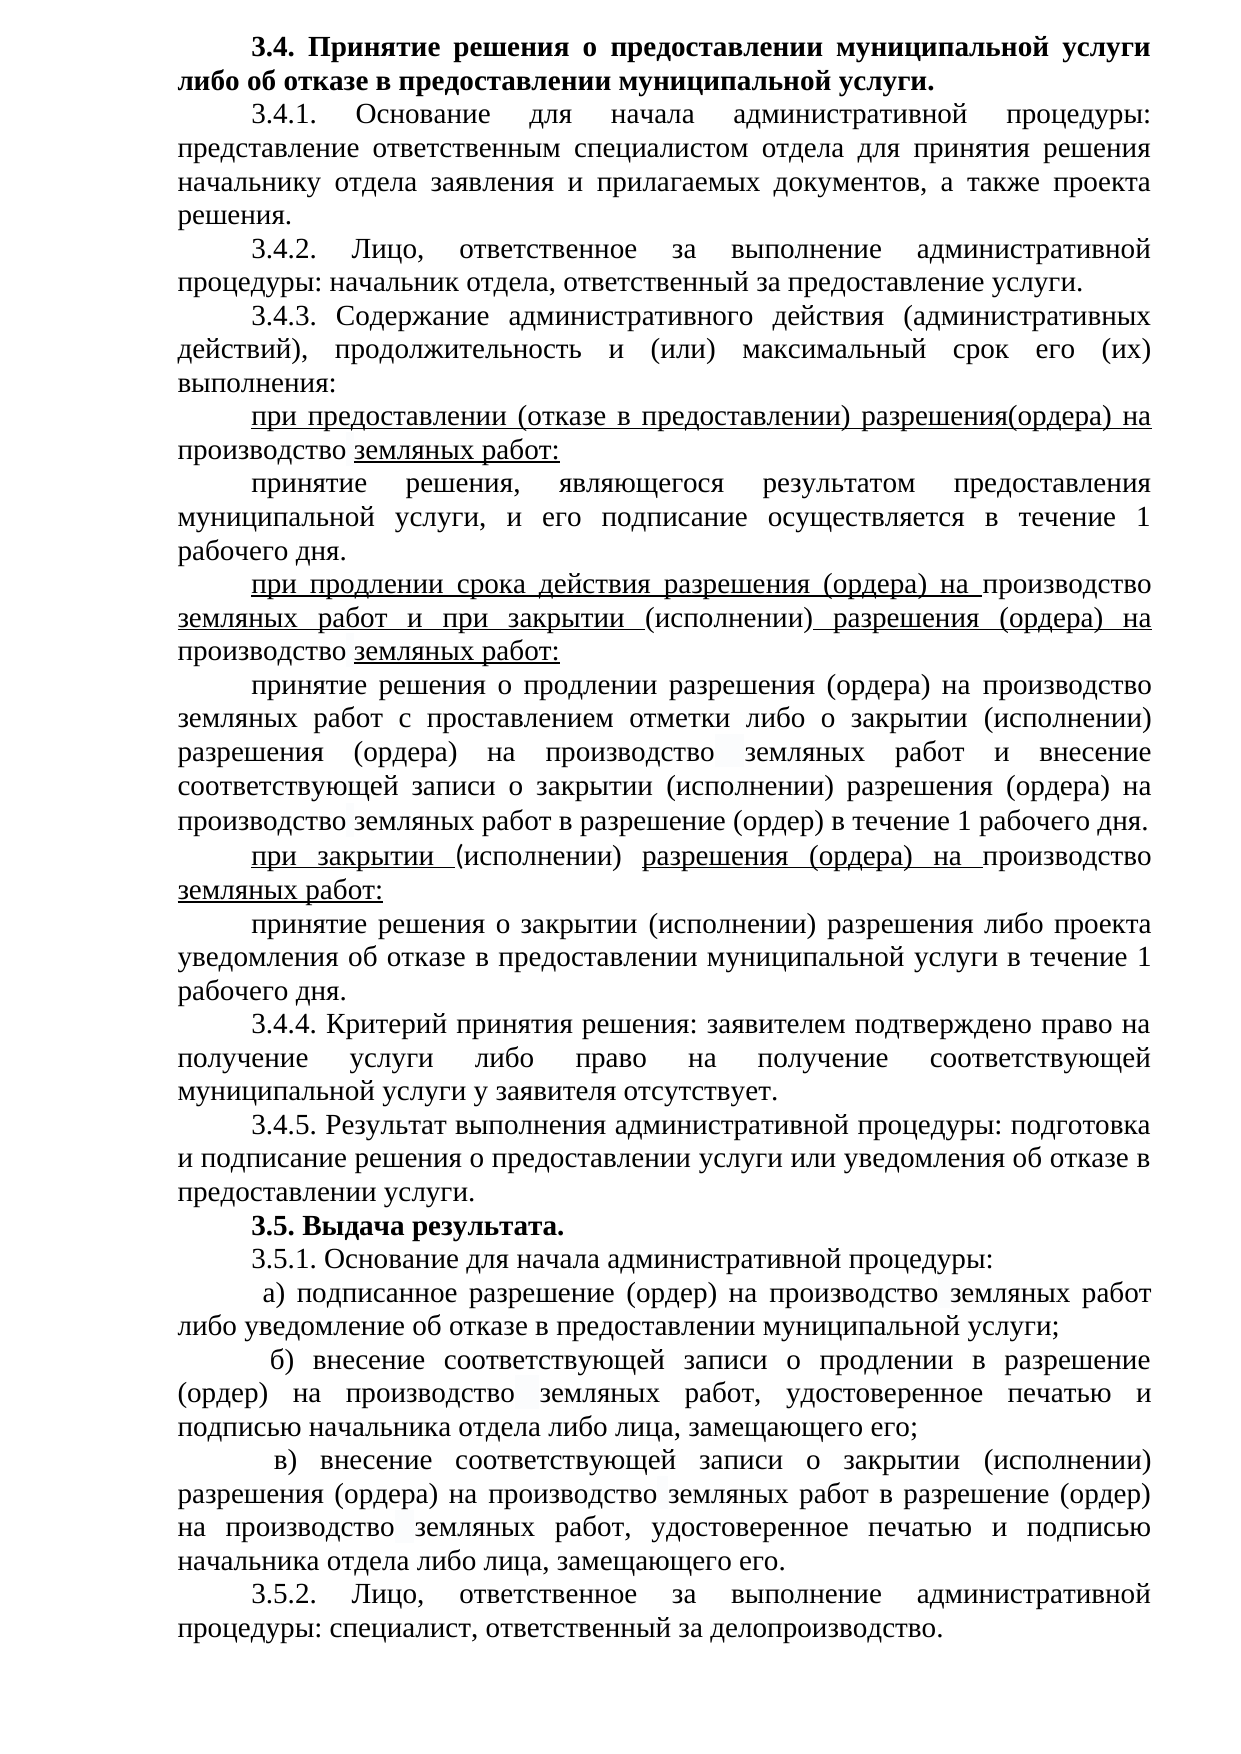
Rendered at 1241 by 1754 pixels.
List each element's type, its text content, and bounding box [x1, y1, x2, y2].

text 3.4.3. Содержание административного действия (административных действий), продолжительность и (или) максимальный срок его (их) выполнения: [177, 298, 1152, 398]
text в) внесение соответствующей записи о закрытии (исполнении) разрешения (ордера) на производство земляных работ в разрешение (ордер) на производство земляных работ, удостоверенное печатью и подписью начальника отдела либо лица, замещающего его. [177, 1442, 1152, 1577]
text 3.4.5. Результат выполнения административной процедуры: подготовка и подписание решения о предоставлении услуги или уведомления об отказе в предоставлении услуги. [177, 1107, 1152, 1208]
text принятие решения о закрытии (исполнении) разрешения либо проекта уведомления об отказе в предоставлении муниципальной услуги в течение 1 рабочего дня. [177, 906, 1152, 1006]
text 3.5.1. Основание для начала административной процедуры: [177, 1241, 1152, 1275]
text принятие решения, являющегося результатом предоставления муниципальной услуги, и его подписание осуществляется в течение 1 рабочего дня. [177, 466, 1152, 566]
text 3.4.2. Лицо, ответственное за выполнение административной процедуры: начальник отдела, ответственный за предоставление услуги. [177, 231, 1152, 298]
text б) внесение соответствующей записи о продлении в разрешение (ордер) на производство земляных работ, удостоверенное печатью и подписью начальника отдела либо лица, замещающего его; [177, 1342, 1152, 1442]
text 3.4. Принятие решения о предоставлении муниципальной услуги либо об отказе в предоставлении муниципальной услуги. [177, 29, 1152, 97]
text при предоставлении (отказе в предоставлении) разрешения(ордера) на производство земляных работ: [177, 398, 1152, 466]
text 3.5. Выдача результата. [177, 1208, 1152, 1241]
text 3.4.4. Критерий принятия решения: заявителем подтверждено право на получение услуги либо право на получение соответствующей муниципальной услуги у заявителя отсутствует. [177, 1006, 1152, 1107]
text при продлении срока действия разрешения (ордера) на производство земляных работ и при закрытии (исполнении) разрешения (ордера) на производство земляных работ: [177, 566, 1152, 667]
text 3.4.1. Основание для начала административной процедуры: представление ответственным специалистом отдела для принятия решения начальнику отдела заявления и прилагаемых документов, а также проекта решения. [177, 97, 1152, 231]
text а) подписанное разрешение (ордер) на производство земляных работ либо уведомление об отказе в предоставлении муниципальной услуги; [177, 1275, 1152, 1342]
text при закрытии (исполнении) разрешения (ордера) на производство земляных работ: [177, 837, 1152, 906]
text 3.5.2. Лицо, ответственное за выполнение административной процедуры: специалист, ответственный за делопроизводство. [177, 1577, 1152, 1644]
text принятие решения о продлении разрешения (ордера) на производство земляных работ с проставлением отметки либо о закрытии (исполнении) разрешения (ордера) на производство земляных работ и внесение соответствующей записи о закрытии (исполнении) разрешения (ордера) на производство земляных работ в разрешение (ордер) в течение 1 рабочего дня. [177, 667, 1152, 837]
